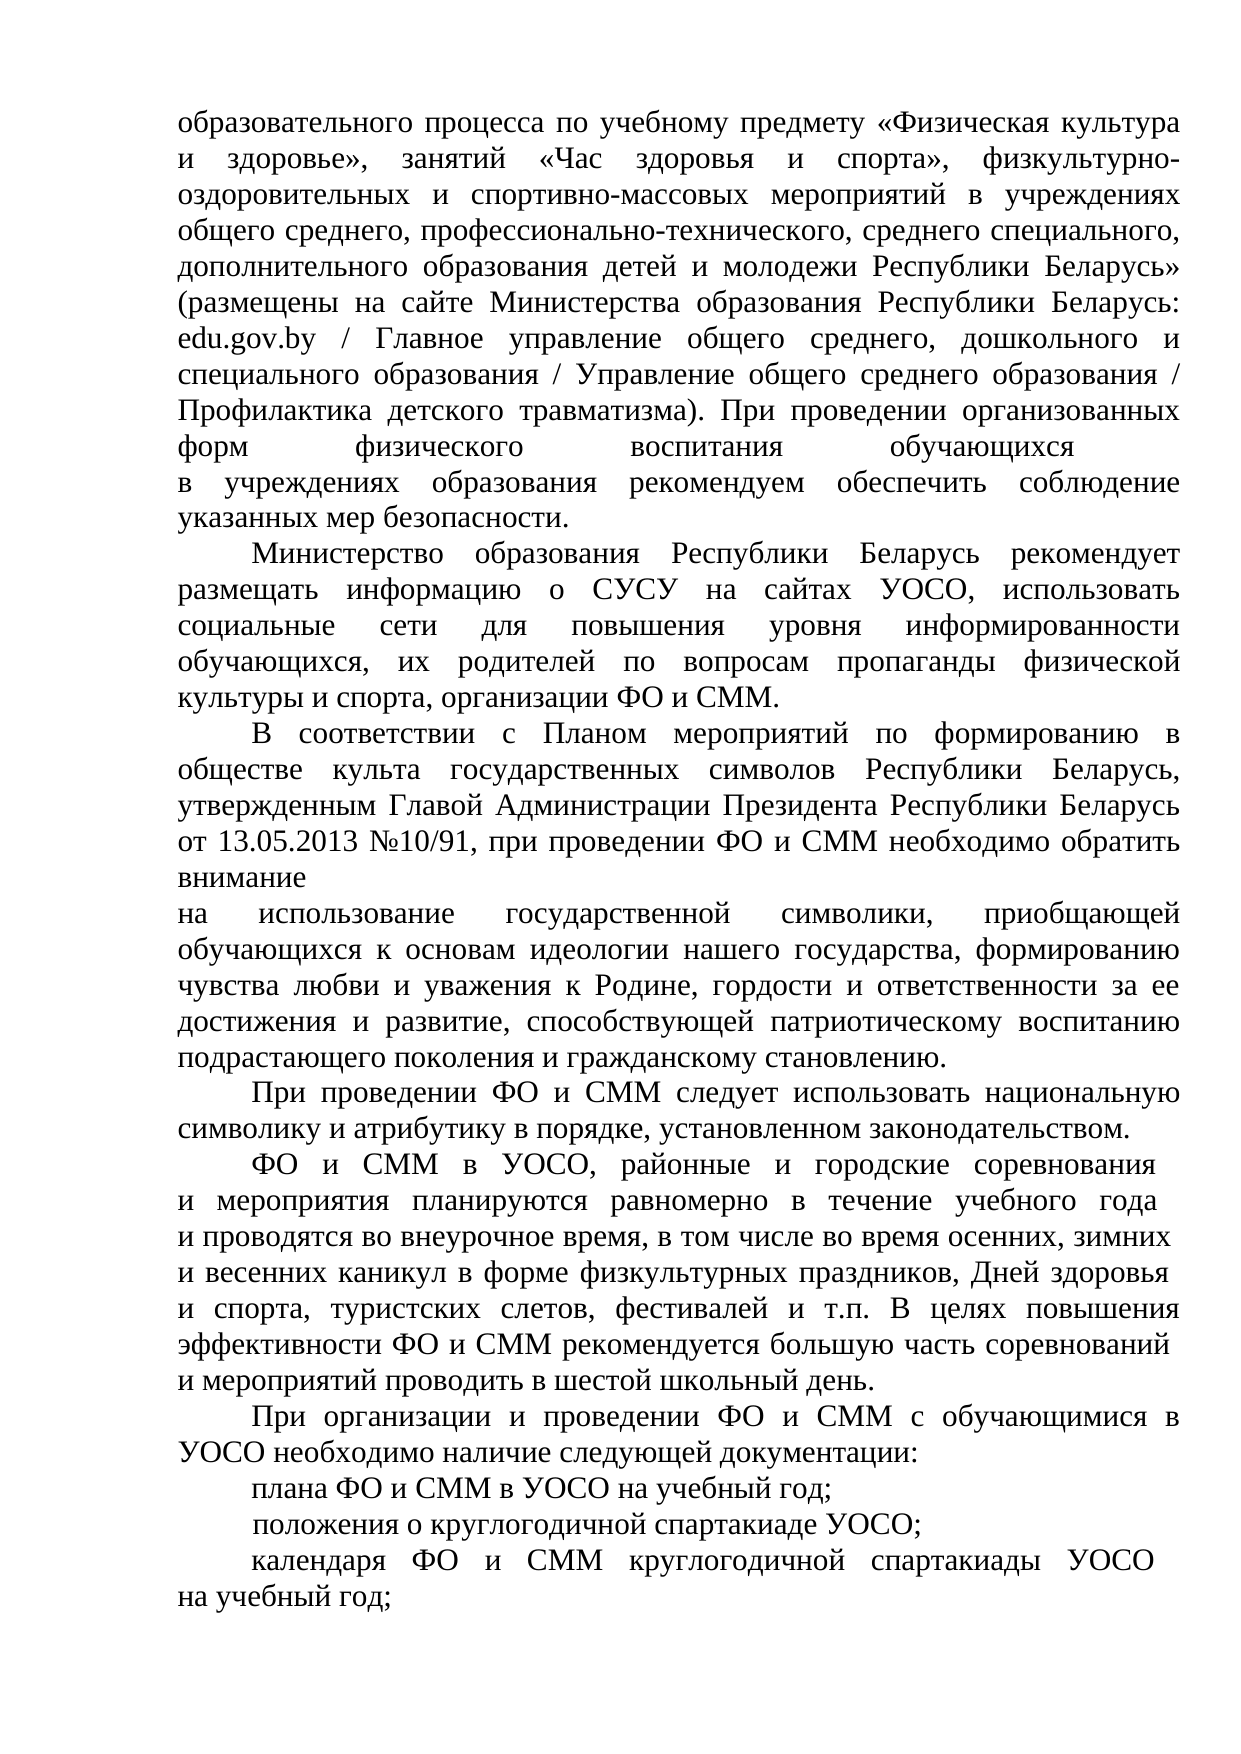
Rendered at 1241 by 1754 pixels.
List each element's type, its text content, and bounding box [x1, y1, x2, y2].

text ФО и СММ в УОСО, районные и городские соревнования и мероприятия планируются равномерно в течение учебного года и проводятся во внеурочное время, в том числе во время осенних, зимних и весенних каникул в форме физкультурных праздников, Дней здоровья и спорта, туристских слетов, фестивалей и т.п. В целях повышения эффективности ФО и СММ рекомендуется большую часть соревнований и мероприятий проводить в шестой школьный день. [177, 1146, 1181, 1397]
text положения о круглогодичной спартакиаде УОСО; [223, 1505, 1181, 1541]
text календаря ФО и СММ круглогодичной спартакиады УОСО на учебный год; [177, 1541, 1181, 1613]
text При организации и проведении ФО и СММ с обучающимися в УОСО необходимо наличие следующей документации: [177, 1397, 1181, 1469]
text В соответствии с Планом мероприятий по формированию в обществе культа государственных символов Республики Беларусь, утвержденным Главой Администрации Президента Республики Беларусь от 13.05.2013 №10/91, при проведении ФО и СММ необходимо обратить внимание на использование государственной символики, приобщающей обучающихся к основам идеологии нашего государства, формированию чувства любви и уважения к Родине, гордости и ответственности за ее достижения и развитие, способствующей патриотическому воспитанию подрастающего поколения и гражданскому становлению. [177, 714, 1181, 1074]
text При проведении ФО и СММ следует использовать национальную символику и атрибутику в порядке, установленном законодательством. [177, 1074, 1181, 1146]
text Министерство образования Республики Беларусь рекомендует размещать информацию о СУСУ на сайтах УОСО, использовать социальные сети для повышения уровня информированности обучающихся, их родителей по вопросам пропаганды физической культуры и спорта, организации ФО и СММ. [177, 535, 1181, 714]
text плана ФО и СММ в УОСО на учебный год; [177, 1469, 1181, 1505]
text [177, 103, 1181, 535]
